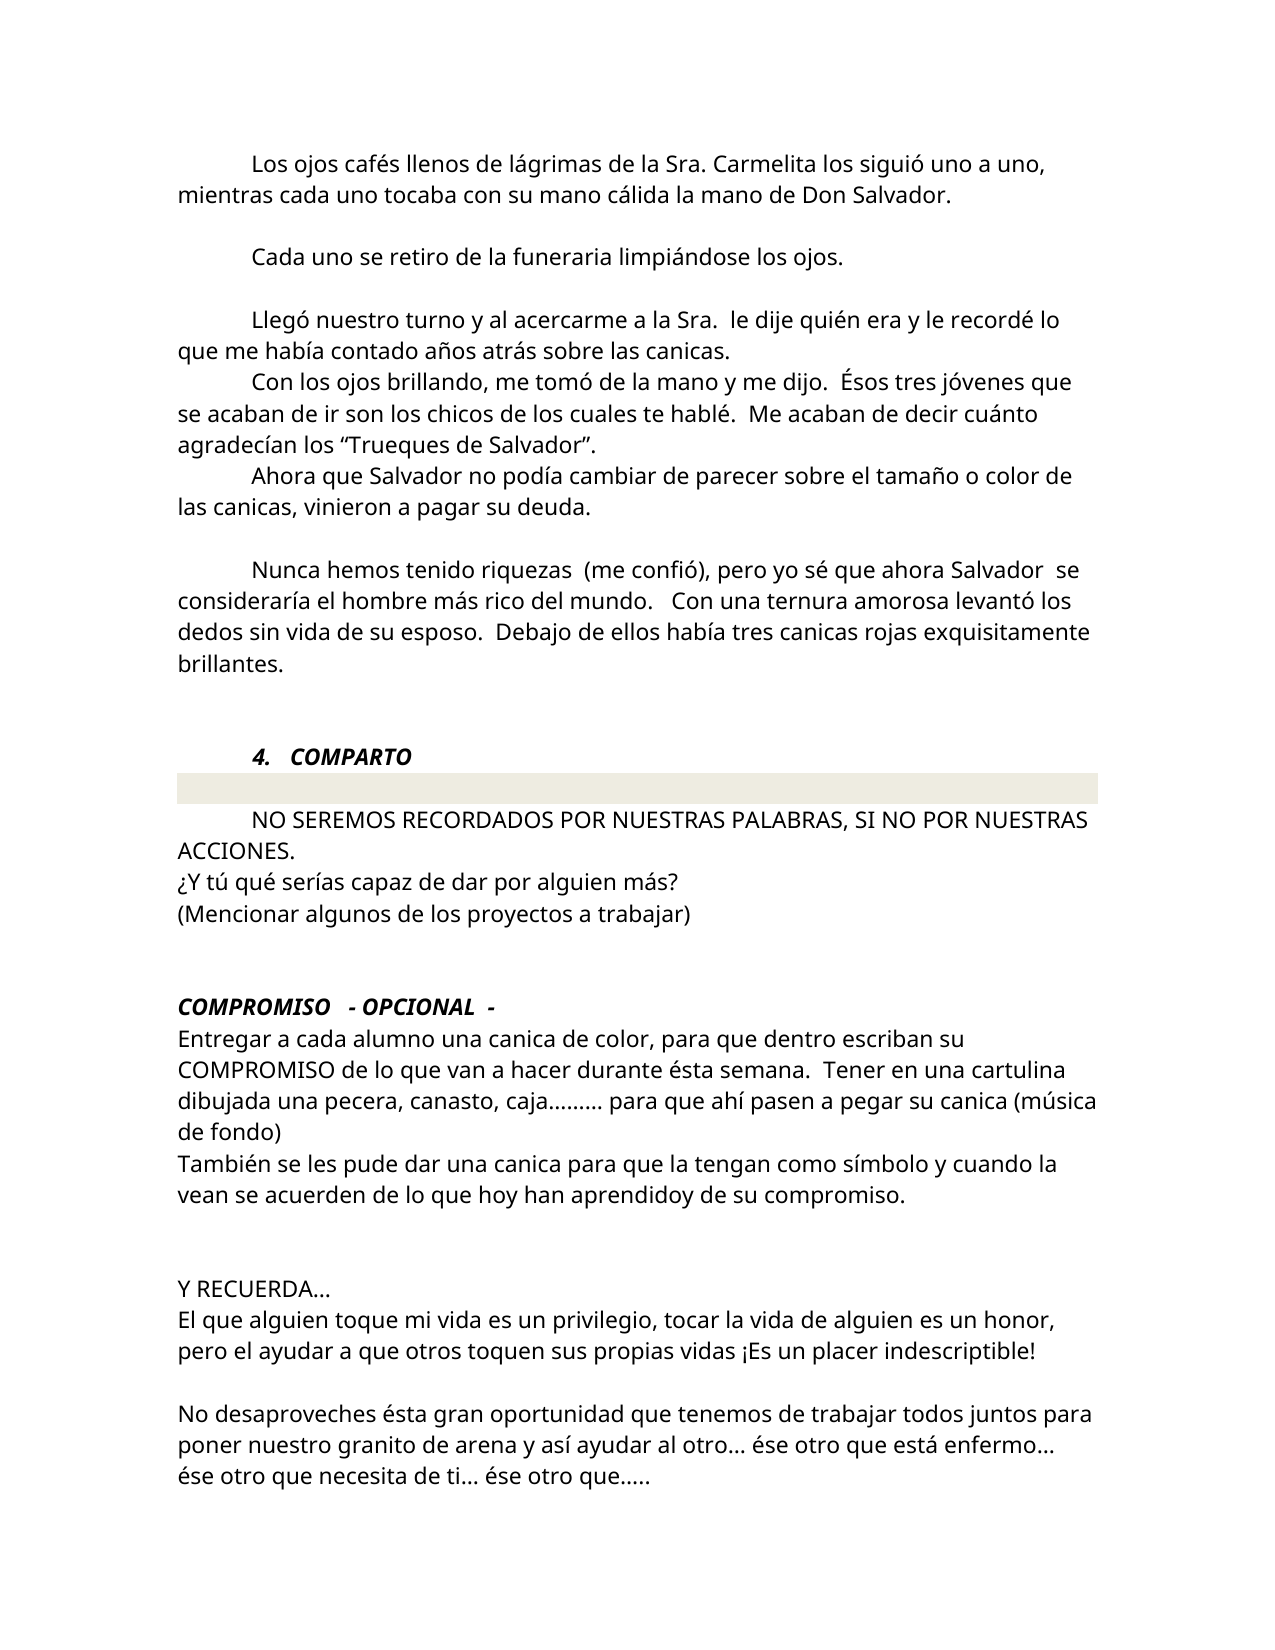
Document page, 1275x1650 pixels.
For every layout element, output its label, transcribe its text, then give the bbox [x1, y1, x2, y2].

text Cada uno se retiro de la funeraria limpiándose los ojos. [177, 241, 1098, 273]
text Los ojos cafés llenos de lágrimas de la Sra. Carmelita los siguió uno a uno, mientras cada uno tocaba con su mano cálida la mano de Don Salvador. [177, 148, 1098, 210]
text No desaproveches ésta gran oportunidad que tenemos de trabajar todos juntos para poner nuestro granito de arena y así ayudar al otro… ése otro que está enfermo… ése otro que necesita de ti… ése otro que….. [177, 1398, 1098, 1491]
text También se les pude dar una canica para que la tengan como símbolo y cuando la vean se acuerden de lo que hoy han aprendidoy de su compromiso. [177, 1148, 1098, 1210]
text Nunca hemos tenido riquezas (me confió), pero yo sé que ahora Salvador se consideraría el hombre más rico del mundo. Con una ternura amorosa levantó los dedos sin vida de su esposo. Debajo de ellos había tres canicas rojas exquisitamente brillantes. [177, 554, 1098, 679]
text Entregar a cada alumno una canica de color, para que dentro escriban su COMPROMISO de lo que van a hacer durante ésta semana. Tener en una cartulina dibujada una pecera, canasto, caja……… para que ahí pasen a pegar su canica (música de fondo) [177, 1023, 1098, 1148]
text COMPROMISO - OPCIONAL - [177, 991, 1098, 1023]
text Y RECUERDA… [177, 1273, 1098, 1304]
text Ahora que Salvador no podía cambiar de parecer sobre el tamaño o color de las canicas, vinieron a pagar su deuda. [177, 460, 1098, 523]
text (Mencionar algunos de los proyectos a trabajar) [177, 898, 1098, 929]
text ¿Y tú qué serías capaz de dar por alguien más? [177, 866, 1098, 898]
text Llegó nuestro turno y al acercarme a la Sra. le dije quién era y le recordé lo que me había contado años atrás sobre las canicas. [177, 304, 1098, 366]
text El que alguien toque mi vida es un privilegio, tocar la vida de alguien es un honor, pero el ayudar a que otros toquen sus propias vidas ¡Es un placer indescriptible! [177, 1304, 1098, 1366]
list COMPARTO [252, 741, 1098, 773]
text Con los ojos brillando, me tomó de la mano y me dijo. Ésos tres jóvenes que se acaban de ir son los chicos de los cuales te hablé. Me acaban de decir cuánto agradecían los “Trueques de Salvador”. [177, 366, 1098, 460]
text NO SEREMOS RECORDADOS POR NUESTRAS PALABRAS, SI NO POR NUESTRAS ACCIONES. [177, 804, 1098, 866]
